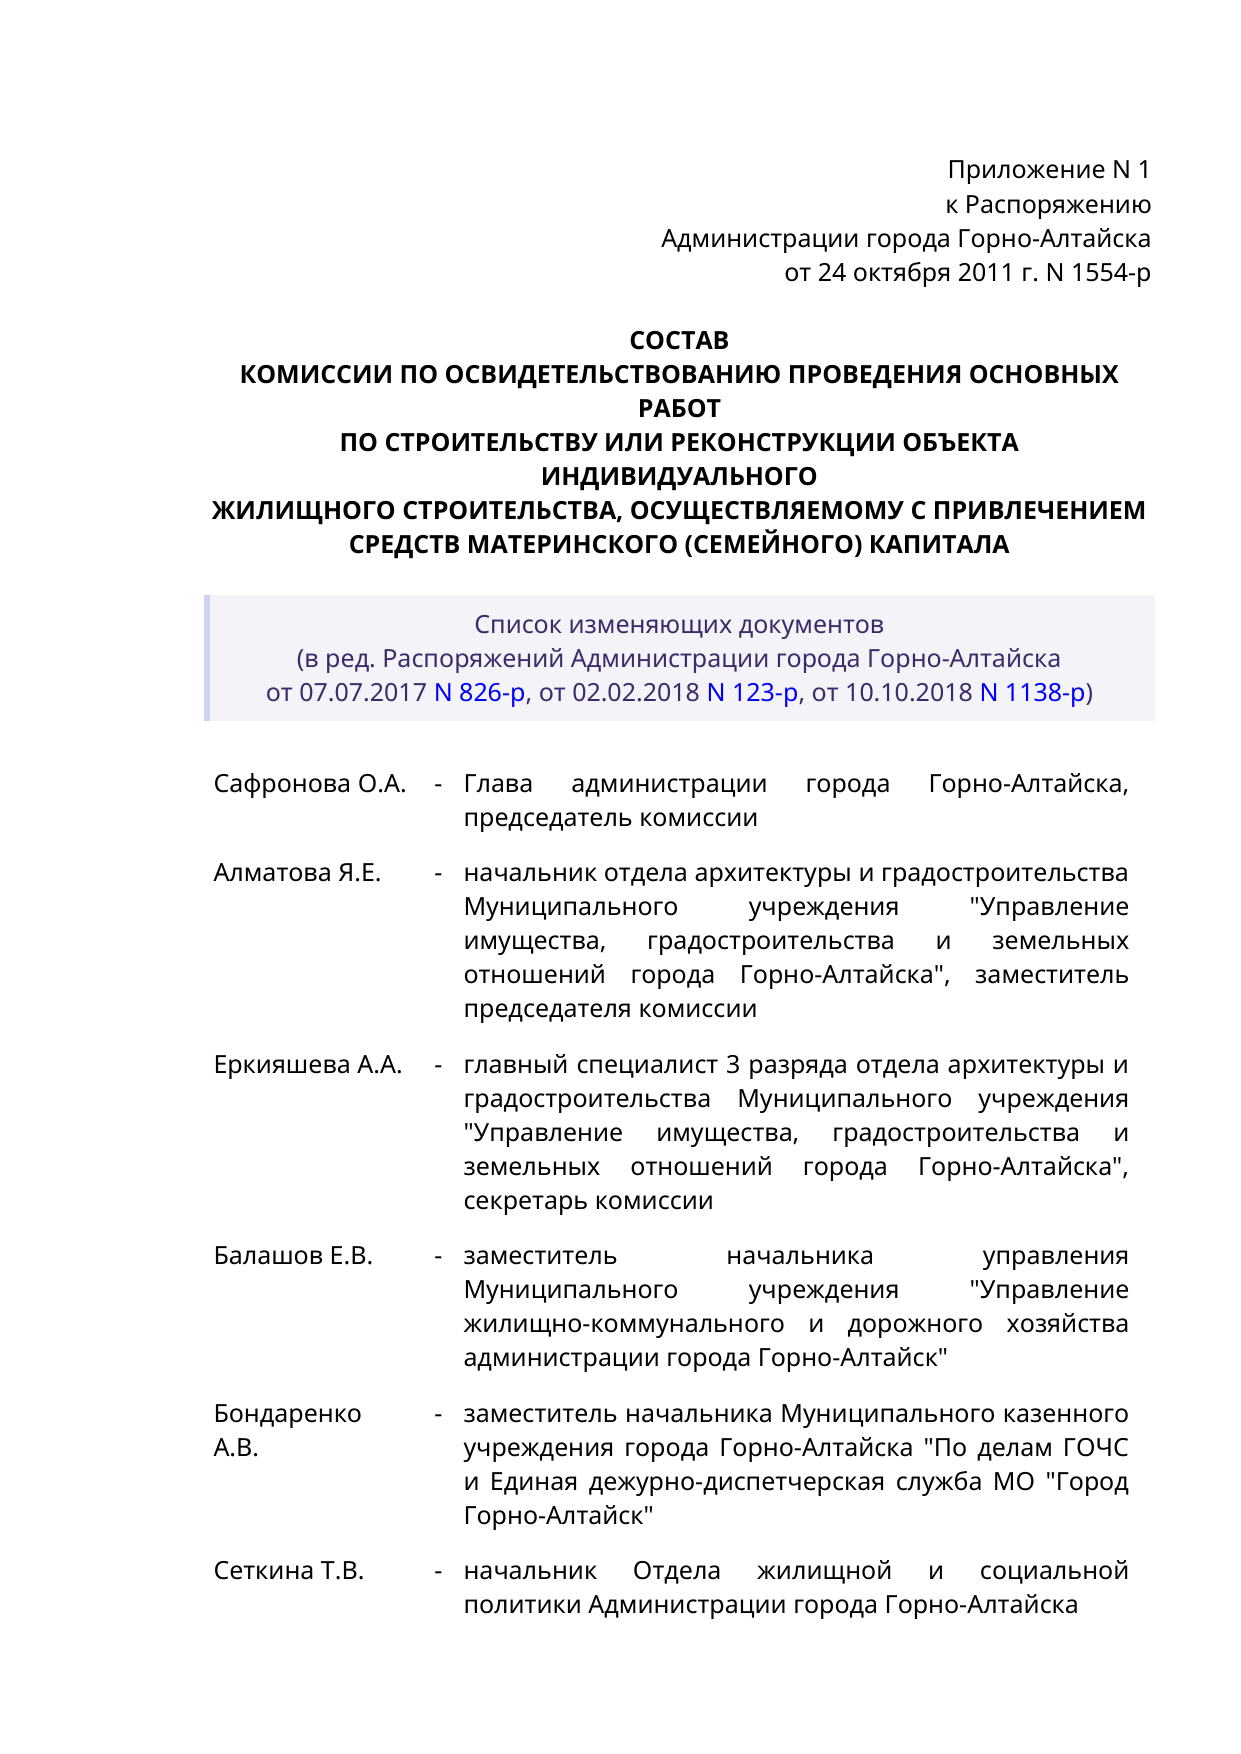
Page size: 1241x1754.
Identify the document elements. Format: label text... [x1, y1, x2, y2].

table_cell Балашов Е.В. [207, 1227, 419, 1385]
table_cell главный специалист 3 разряда отдела архитектуры и градостроительства Муниципального учреждения "Управление имущества, градостроительства и земельных отношений города Горно-Алтайска", секретарь комиссии [457, 1036, 1136, 1227]
table_header Глава администрации города Горно-Алтайска, председатель комиссии [457, 755, 1136, 844]
table_cell Бондаренко А.В. [207, 1385, 419, 1542]
table_cell начальник Отдела жилищной и социальной политики Администрации города Горно-Алтайска [457, 1542, 1136, 1632]
text Администрации города Горно-Алтайска [207, 220, 1152, 254]
text КОМИССИИ ПО ОСВИДЕТЕЛЬСТВОВАНИЮ ПРОВЕДЕНИЯ ОСНОВНЫХ РАБОТ [207, 357, 1152, 425]
text ПО СТРОИТЕЛЬСТВУ ИЛИ РЕКОНСТРУКЦИИ ОБЪЕКТА ИНДИВИДУАЛЬНОГО [207, 425, 1152, 493]
table_cell - [419, 844, 457, 1036]
table_cell заместитель начальника управления Муниципального учреждения "Управление жилищно-коммунального и дорожного хозяйства администрации города Горно-Алтайск" [457, 1227, 1136, 1385]
table_cell Алматова Я.Е. [207, 844, 419, 1036]
table_cell - [419, 1227, 457, 1385]
text Приложение N 1 [207, 152, 1152, 186]
text ЖИЛИЩНОГО СТРОИТЕЛЬСТВА, ОСУЩЕСТВЛЯЕМОМУ С ПРИВЛЕЧЕНИЕМ [207, 493, 1152, 527]
table_cell Еркияшева А.А. [207, 1036, 419, 1227]
table_header - [419, 755, 457, 844]
text СОСТАВ [207, 322, 1152, 357]
text к Распоряжению [207, 186, 1152, 220]
table_header Список изменяющих документов (в ред. Распоряжений Администрации города Горно-Алтайска от 07.07.2017 N 826-р, от 02.02.2018 N 123-р, от 10.10.2018 N 1138-р) [210, 595, 1149, 721]
table_cell Сеткина Т.В. [207, 1542, 419, 1632]
text от 24 октября 2011 г. N 1554-р [207, 254, 1152, 288]
table_cell - [419, 1542, 457, 1632]
table_cell заместитель начальника Муниципального казенного учреждения города Горно-Алтайска "По делам ГОЧС и Единая дежурно-диспетчерская служба МО "Город Горно-Алтайск" [457, 1385, 1136, 1542]
table_cell - [419, 1385, 457, 1542]
table_cell - [419, 1036, 457, 1227]
table_header Сафронова О.А. [207, 755, 419, 844]
text СРЕДСТВ МАТЕРИНСКОГО (СЕМЕЙНОГО) КАПИТАЛА [207, 527, 1152, 561]
table_cell начальник отдела архитектуры и градостроительства Муниципального учреждения "Управление имущества, градостроительства и земельных отношений города Горно-Алтайска", заместитель председателя комиссии [457, 844, 1136, 1036]
